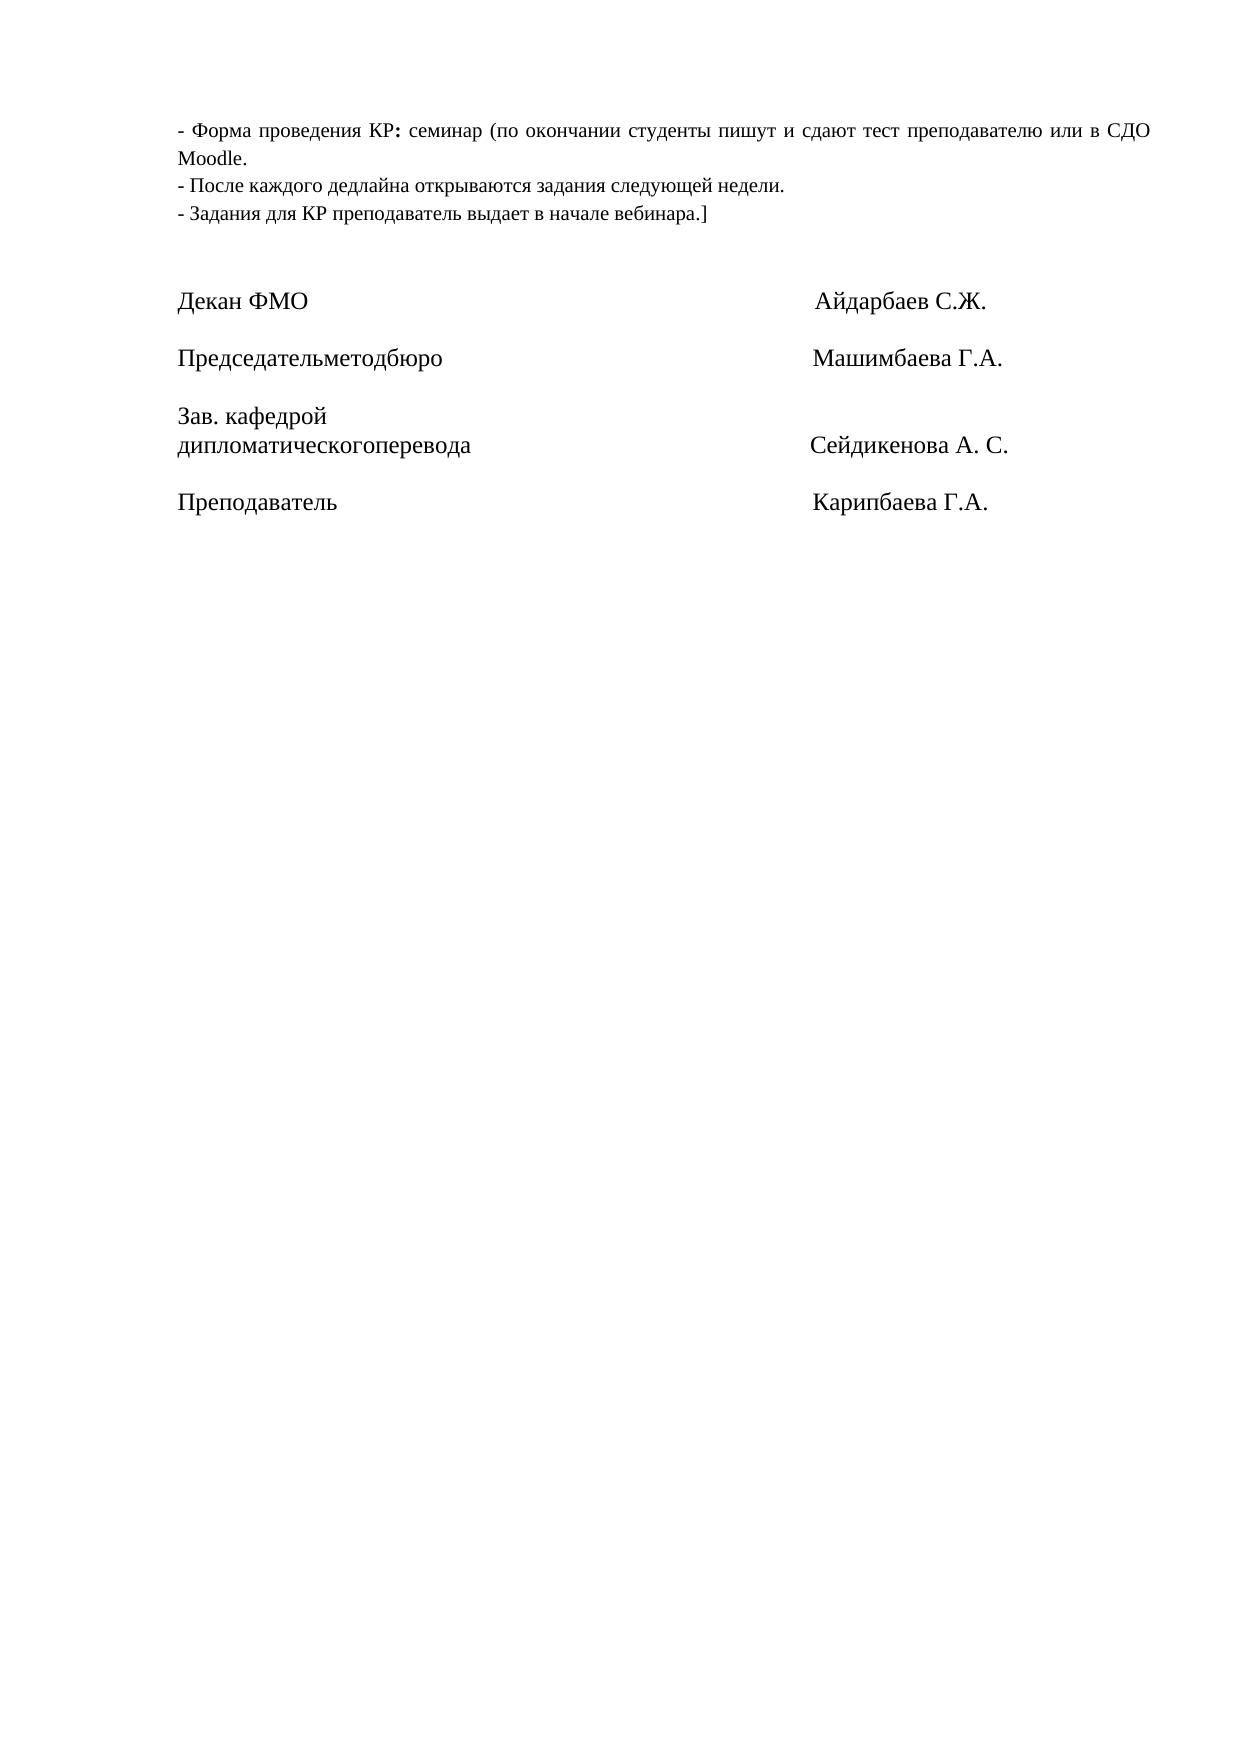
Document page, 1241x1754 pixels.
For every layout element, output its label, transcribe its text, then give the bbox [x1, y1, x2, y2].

text Преподаватель Карипбаева Г.А. [177, 487, 1152, 516]
text - После каждого дедлайна открываются задания следующей недели. [177, 173, 1152, 197]
text Председательметодбюро Машимбаева Г.А. [177, 343, 1152, 372]
text - Задания для КР преподаватель выдает в начале вебинара.] [177, 201, 1152, 225]
text дипломатическогоперевода Сейдикенова А. С. [177, 430, 1152, 458]
text - Форма проведения КР: семинар (по окончании студенты пишут и сдают тест преподавателю или в СДО Moodle. [177, 118, 1152, 170]
text Декан ФМО Айдарбаев С.Ж. [177, 286, 1152, 315]
text Зав. кафедрой [177, 401, 1152, 430]
